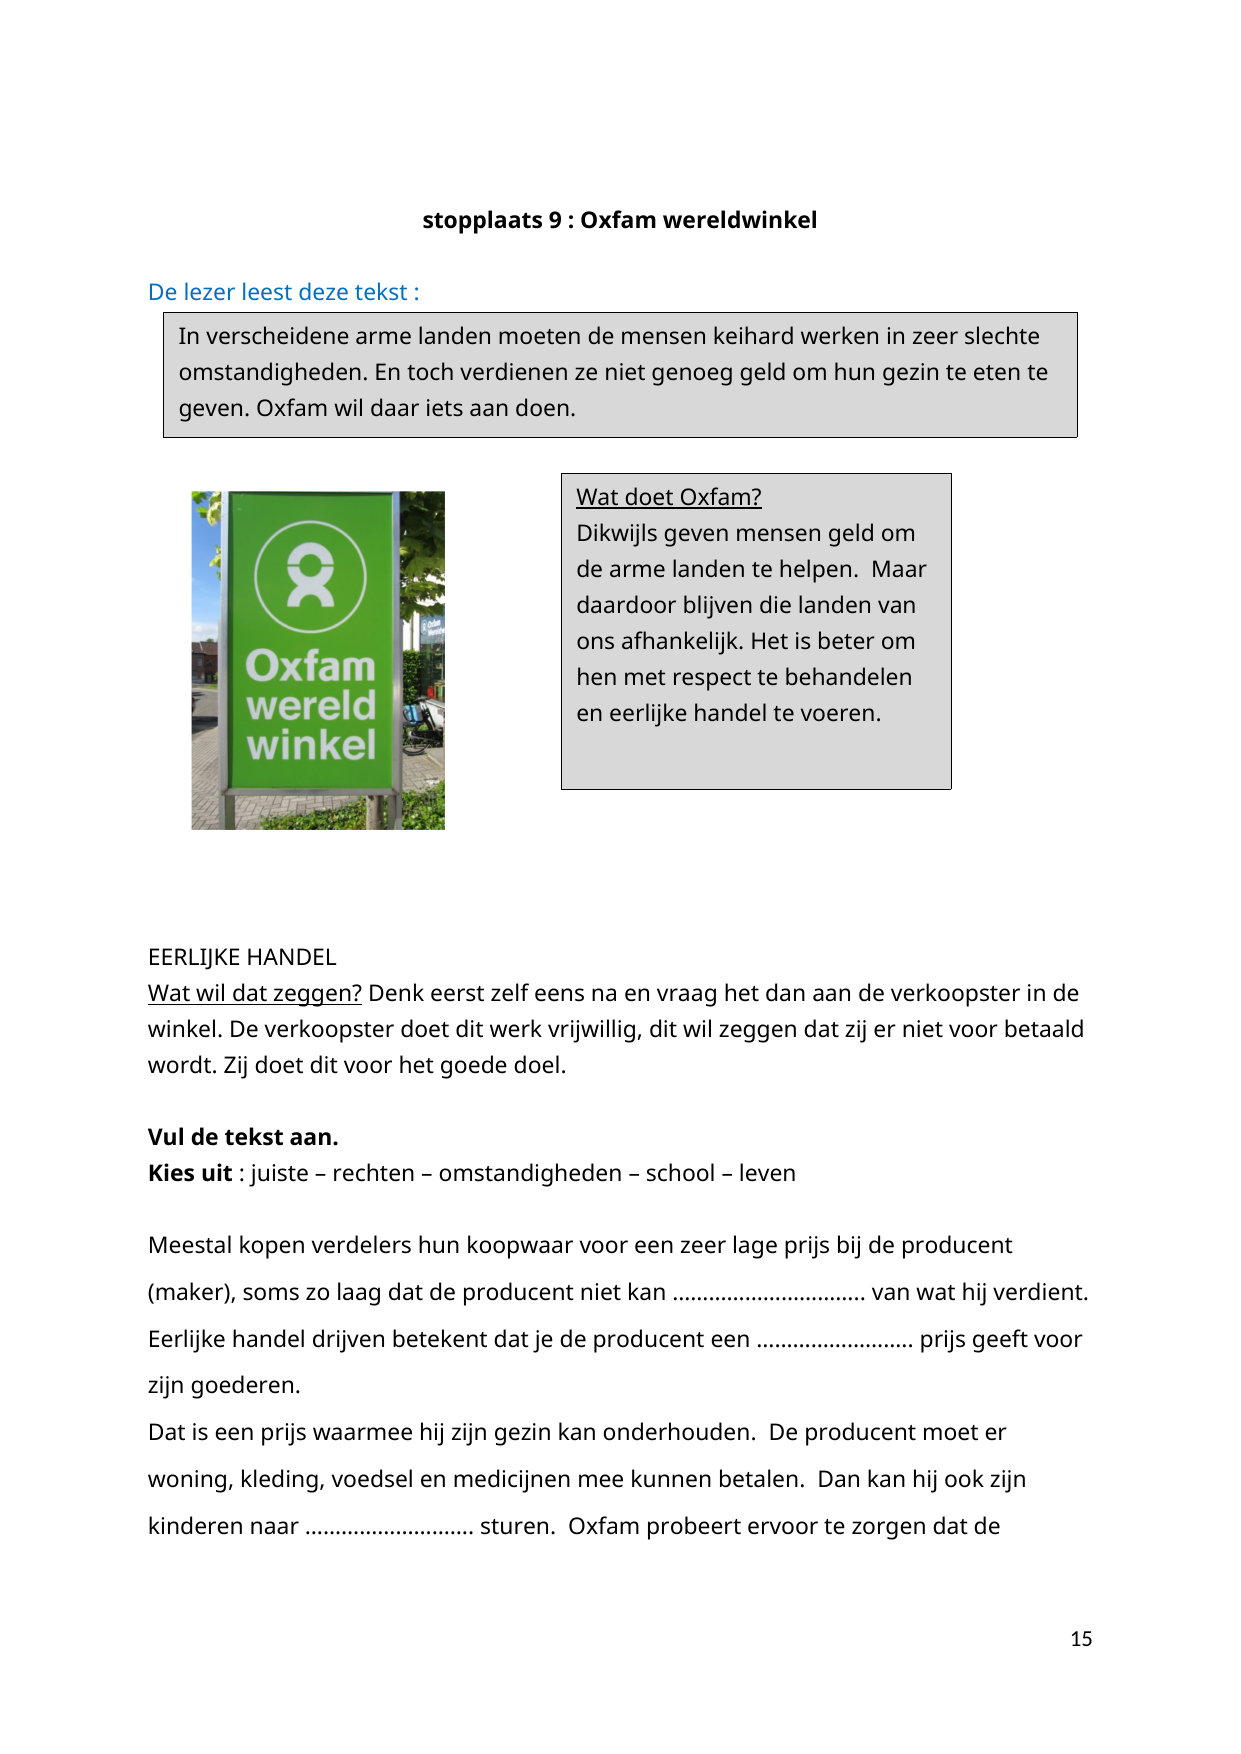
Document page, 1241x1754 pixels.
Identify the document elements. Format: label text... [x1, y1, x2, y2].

text Vul de tekst aan. [148, 1121, 1093, 1152]
text Kies uit : juiste – rechten – omstandigheden – school – leven [148, 1157, 1093, 1188]
text Meestal kopen verdelers hun koopwaar voor een zeer lage prijs bij de producent (maker), soms zo laag dat de producent niet kan ………………………….. van wat hij verdient. Eerlijke handel drijven betekent dat je de producent een …………………….. prijs geeft voor zijn goederen. [148, 1229, 1093, 1401]
text De lezer leest deze tekst : [148, 276, 1093, 307]
picture [192, 492, 445, 830]
text stopplaats 9 : Oxfam wereldwinkel [148, 204, 1093, 236]
text EERLIJKE HANDEL [148, 941, 1093, 972]
text Wat wil dat zeggen? Denk eerst zelf eens na en vraag het dan aan de verkoopster in de winkel. De verkoopster doet dit werk vrijwillig, dit wil zeggen dat zij er niet voor betaald wordt. Zij doet dit voor het goede doel. [148, 977, 1093, 1080]
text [148, 1416, 1093, 1541]
